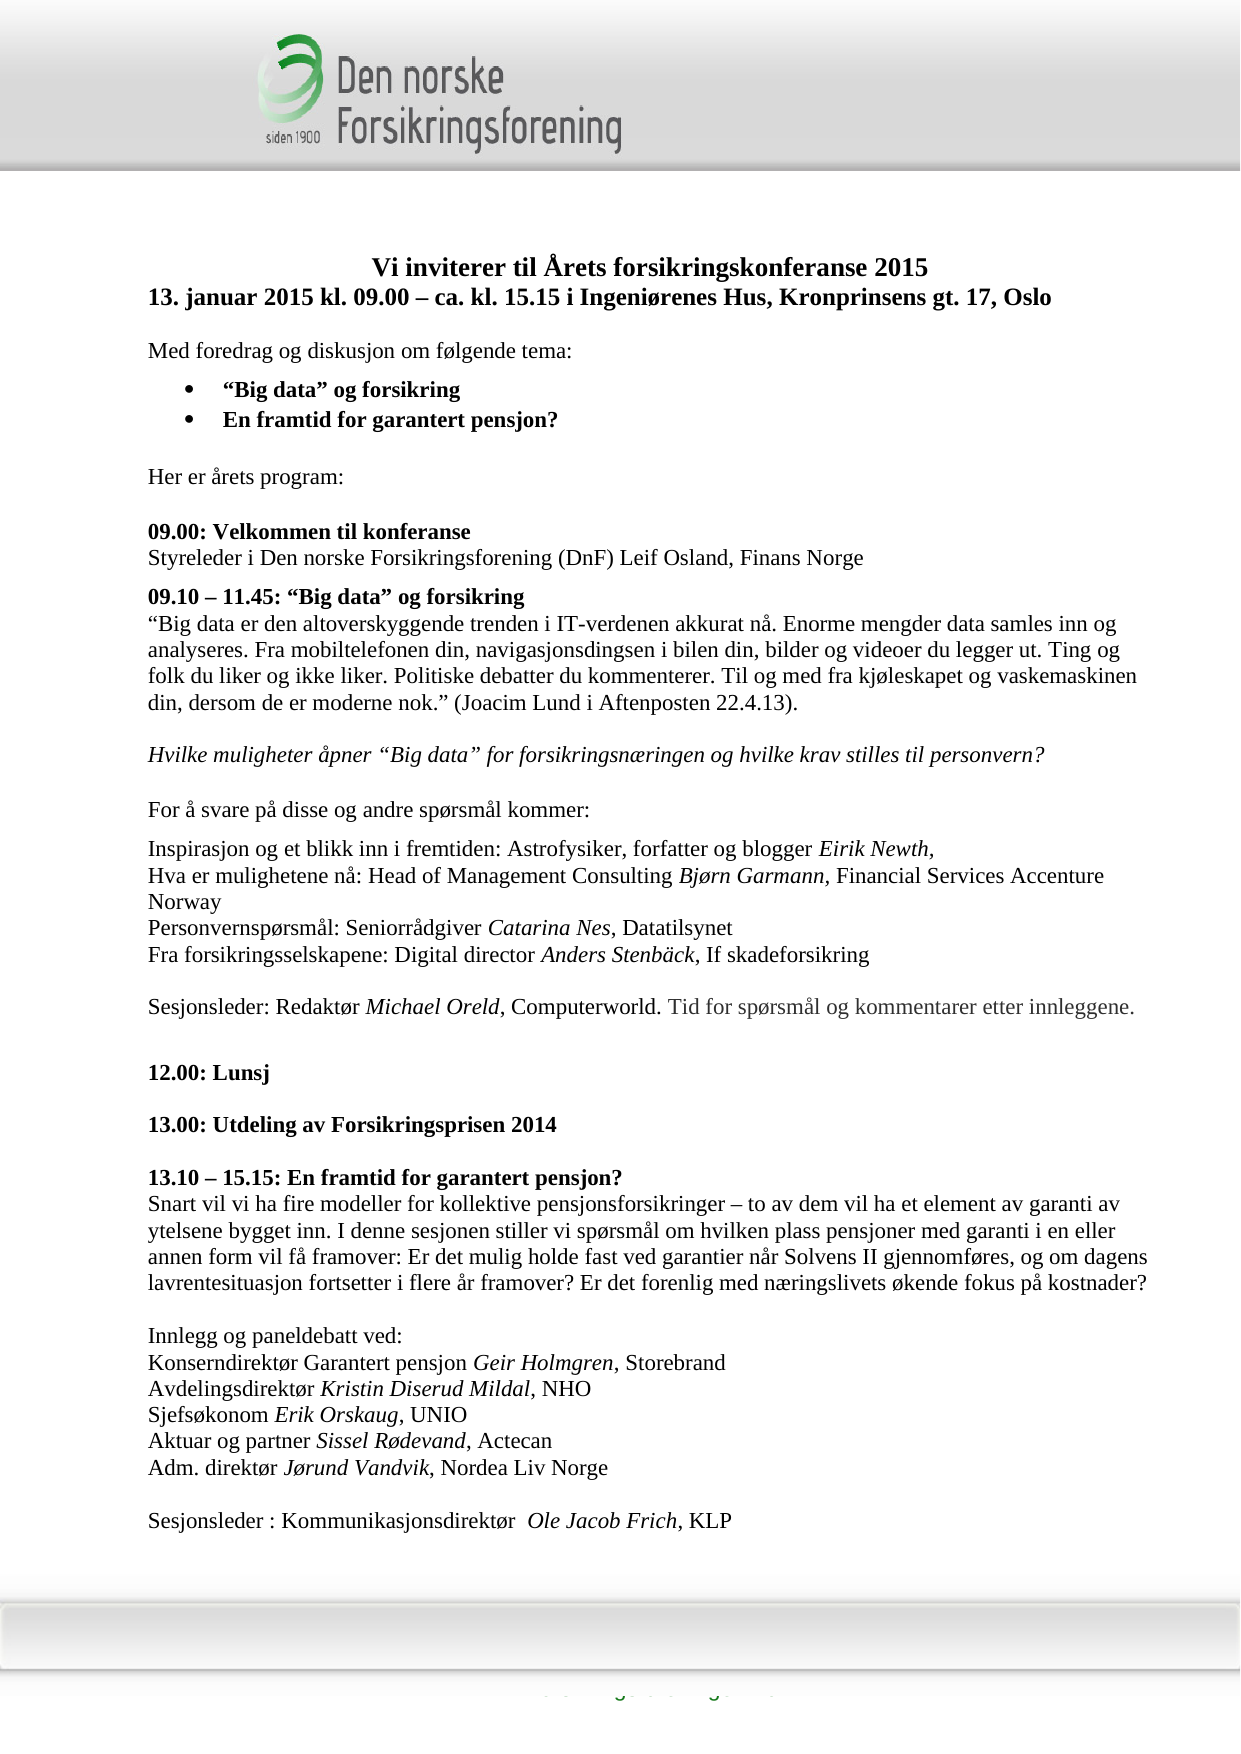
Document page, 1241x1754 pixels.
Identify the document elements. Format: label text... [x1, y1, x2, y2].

picture [0, 0, 1241, 171]
text Med foredrag og diskusjon om følgende tema: [148, 311, 1152, 364]
text Hvilke muligheter åpner “Big data” for forsikringsnæringen og hvilke krav stilles til personvern? [148, 741, 1152, 796]
text 13. januar 2015 kl. 09.00 – ca. kl. 15.15 i Ingeniørenes Hus, Kronprinsens gt. 17, Oslo [148, 282, 1152, 311]
text For å svare på disse og andre spørsmål kommer: [148, 796, 1152, 823]
list En framtid for garantert pensjon? [185, 406, 1152, 433]
picture [0, 1574, 1241, 1696]
text Styreleder i Den norske Forsikringsforening (DnF) Leif Osland, Finans Norge [148, 544, 1152, 571]
text Her er årets program: [148, 463, 1152, 518]
text 13.00: Utdeling av Forsikringsprisen 2014 [148, 1111, 1152, 1138]
text 12.00: Lunsj [148, 1059, 1152, 1085]
text 13.10 – 15.15: En framtid for garantert pensjon? [148, 1164, 1152, 1190]
text 09.10 – 11.45: “Big data” og forsikring “Big data er den altoverskyggende trenden i IT-verdenen akkurat nå. Enorme mengder data samles inn og analyseres. Fra mobiltelefonen din, navigasjonsdingsen i bilen din, bilder og videoer du legger ut. Ting og folk du liker og ikke liker. Politiske debatter du kommenterer. Til og med fra kjøleskapet og vaskemaskinen din, dersom de er moderne nok.” (Joacim Lund i Aftenposten 22.4.13). [148, 583, 1152, 715]
text Innlegg og paneldebatt ved: [148, 1296, 1152, 1348]
text Inspirasjon og et blikk inn i fremtiden: Astrofysiker, forfatter og blogger Eirik Newth, Hva er mulighetene nå: Head of Management Consulting Bjørn Garmann, Financial Services Accenture Norway Personvernspørsmål: Seniorrådgiver Catarina Nes, Datatilsynet Fra forsikringsselskapene: Digital director Anders Stenbäck, If skadeforsikring Sesjonsleder: Redaktør Michael Oreld, Computerworld. Tid for spørsmål og kommentarer etter innleggene. [148, 835, 1152, 1020]
list “Big data” og forsikring [185, 376, 1152, 402]
text Avdelingsdirektør Kristin Diserud Mildal, NHO Sjefsøkonom Erik Orskaug, UNIO Aktuar og partner Sissel Rødevand, Actecan Adm. direktør Jørund Vandvik, Nordea Liv Norge Sesjonsleder : Kommunikasjonsdirektør Ole Jacob Frich, KLP [148, 1375, 1152, 1562]
text 09.00: Velkommen til konferanse [148, 518, 1152, 544]
text Snart vil vi ha fire modeller for kollektive pensjonsforsikringer – to av dem vil ha et element av garanti av ytelsene bygget inn. I denne sesjonen stiller vi spørsmål om hvilken plass pensjoner med garanti i en eller annen form vil få framover: Er det mulig holde fast ved garantier når Solvens II gjennomføres, og om dagens lavrentesituasjon fortsetter i flere år framover? Er det forenlig med næringslivets økende fokus på kostnader? [148, 1190, 1152, 1296]
text Vi inviterer til Årets forsikringskonferanse 2015 [148, 251, 1152, 282]
text Konserndirektør Garantert pensjon Geir Holmgren, Storebrand [148, 1348, 1152, 1375]
